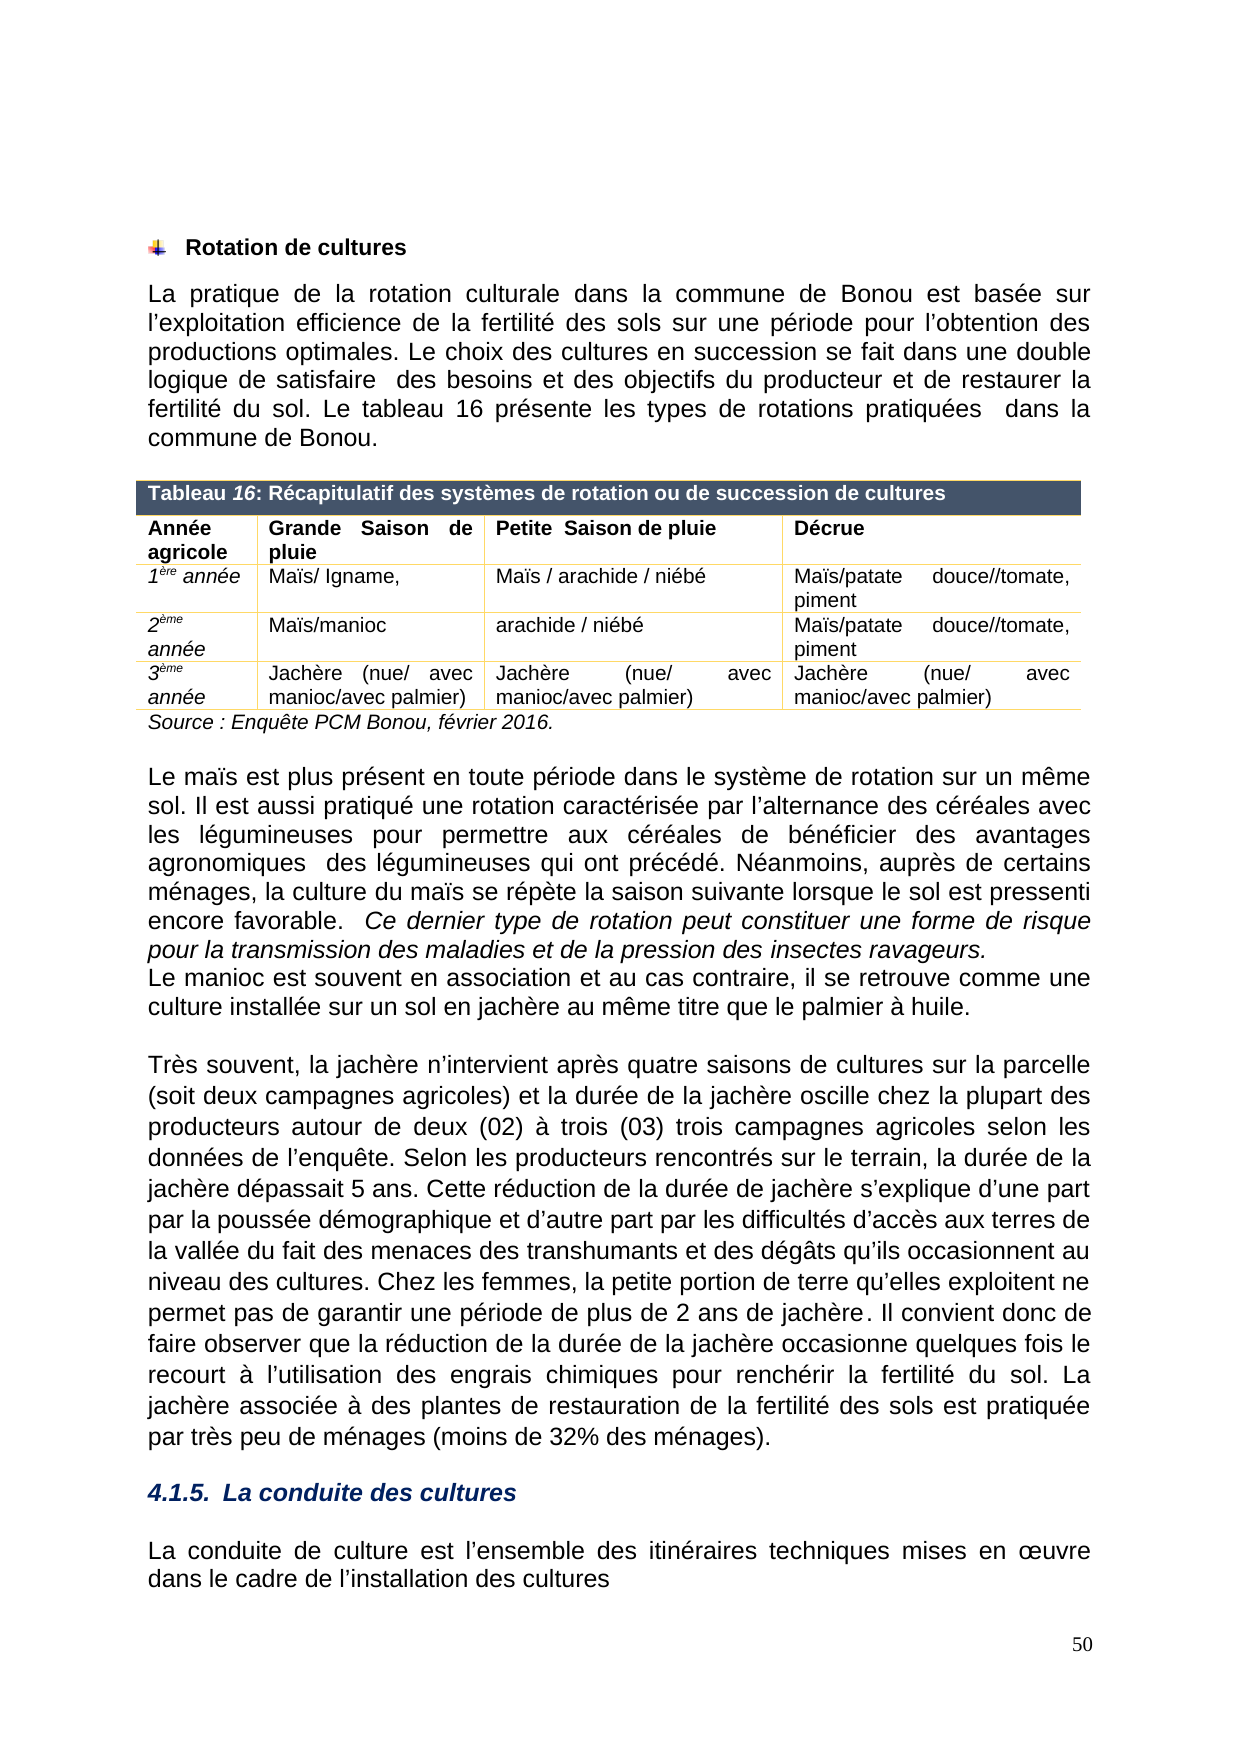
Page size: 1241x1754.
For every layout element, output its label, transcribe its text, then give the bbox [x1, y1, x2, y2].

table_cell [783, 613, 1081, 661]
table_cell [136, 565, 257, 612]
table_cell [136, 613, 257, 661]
text Le maïs est plus présent en toute période dans le système de rotation sur un même sol. Il est aussi pratiqué une rotation caractérisée par l’alternance des céréales avec les légumineuses pour permettre aux céréales de bénéficier des avantages agronomiques des légumineuses qui ont précédé. Néanmoins, auprès de certains ménages, la culture du maïs se répète la saison suivante lorsque le sol est pressenti encore favorable. Ce dernier type de rotation peut constituer une forme de risque pour la transmission des maladies et de la pression des insectes ravageurs. [148, 762, 1092, 963]
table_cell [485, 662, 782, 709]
list Rotation de cultures [148, 234, 1092, 260]
list La conduite des cultures [148, 1478, 1092, 1507]
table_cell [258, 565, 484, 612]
text Le manioc est souvent en association et au cas contraire, il se retrouve comme une culture installée sur un sol en jachère au même titre que le palmier à huile. [148, 963, 1092, 1021]
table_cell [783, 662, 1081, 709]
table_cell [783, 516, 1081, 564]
text La pratique de la rotation culturale dans la commune de Bonou est basée sur l’exploitation efficience de la fertilité des sols sur une période pour l’obtention des productions optimales. Le choix des cultures en succession se fait dans une double logique de satisfaire des besoins et des objectifs du producteur et de restaurer la fertilité du sol. Le tableau 16 présente les types de rotations pratiquées dans la commune de Bonou. [148, 279, 1092, 452]
picture [148, 238, 166, 256]
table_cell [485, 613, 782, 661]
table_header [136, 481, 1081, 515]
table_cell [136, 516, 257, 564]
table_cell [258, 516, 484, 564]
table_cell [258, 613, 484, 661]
text La conduite de culture est l’ensemble des itinéraires techniques mises en œuvre dans le cadre de l’installation des cultures [148, 1536, 1092, 1593]
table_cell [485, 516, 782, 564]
text Très souvent, la jachère n’intervient après quatre saisons de cultures sur la parcelle (soit deux campagnes agricoles) et la durée de la jachère oscille chez la plupart des producteurs autour de deux (02) à trois (03) trois campagnes agricoles selon les données de l’enquête. Selon les producteurs rencontrés sur le terrain, la durée de la jachère dépassait 5 ans. Cette réduction de la durée de jachère s’explique d’une part par la poussée démographique et d’autre part par les difficultés d’accès aux terres de la vallée du fait des menaces des transhumants et des dégâts qu’ils occasionnent au niveau des cultures. Chez les femmes, la petite portion de terre qu’elles exploitent ne permet pas de garantir une période de plus de 2 ans de jachère. Il convient donc de faire observer que la réduction de la durée de la jachère occasionne quelques fois le recourt à l’utilisation des engrais chimiques pour renchérir la fertilité du sol. La jachère associée à des plantes de restauration de la fertilité des sols est pratiquée par très peu de ménages (moins de 32% des ménages). [148, 1050, 1092, 1451]
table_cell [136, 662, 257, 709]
text Source : Enquête PCM Bonou, février 2016. [148, 709, 1092, 733]
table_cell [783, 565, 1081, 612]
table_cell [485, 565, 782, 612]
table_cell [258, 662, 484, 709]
